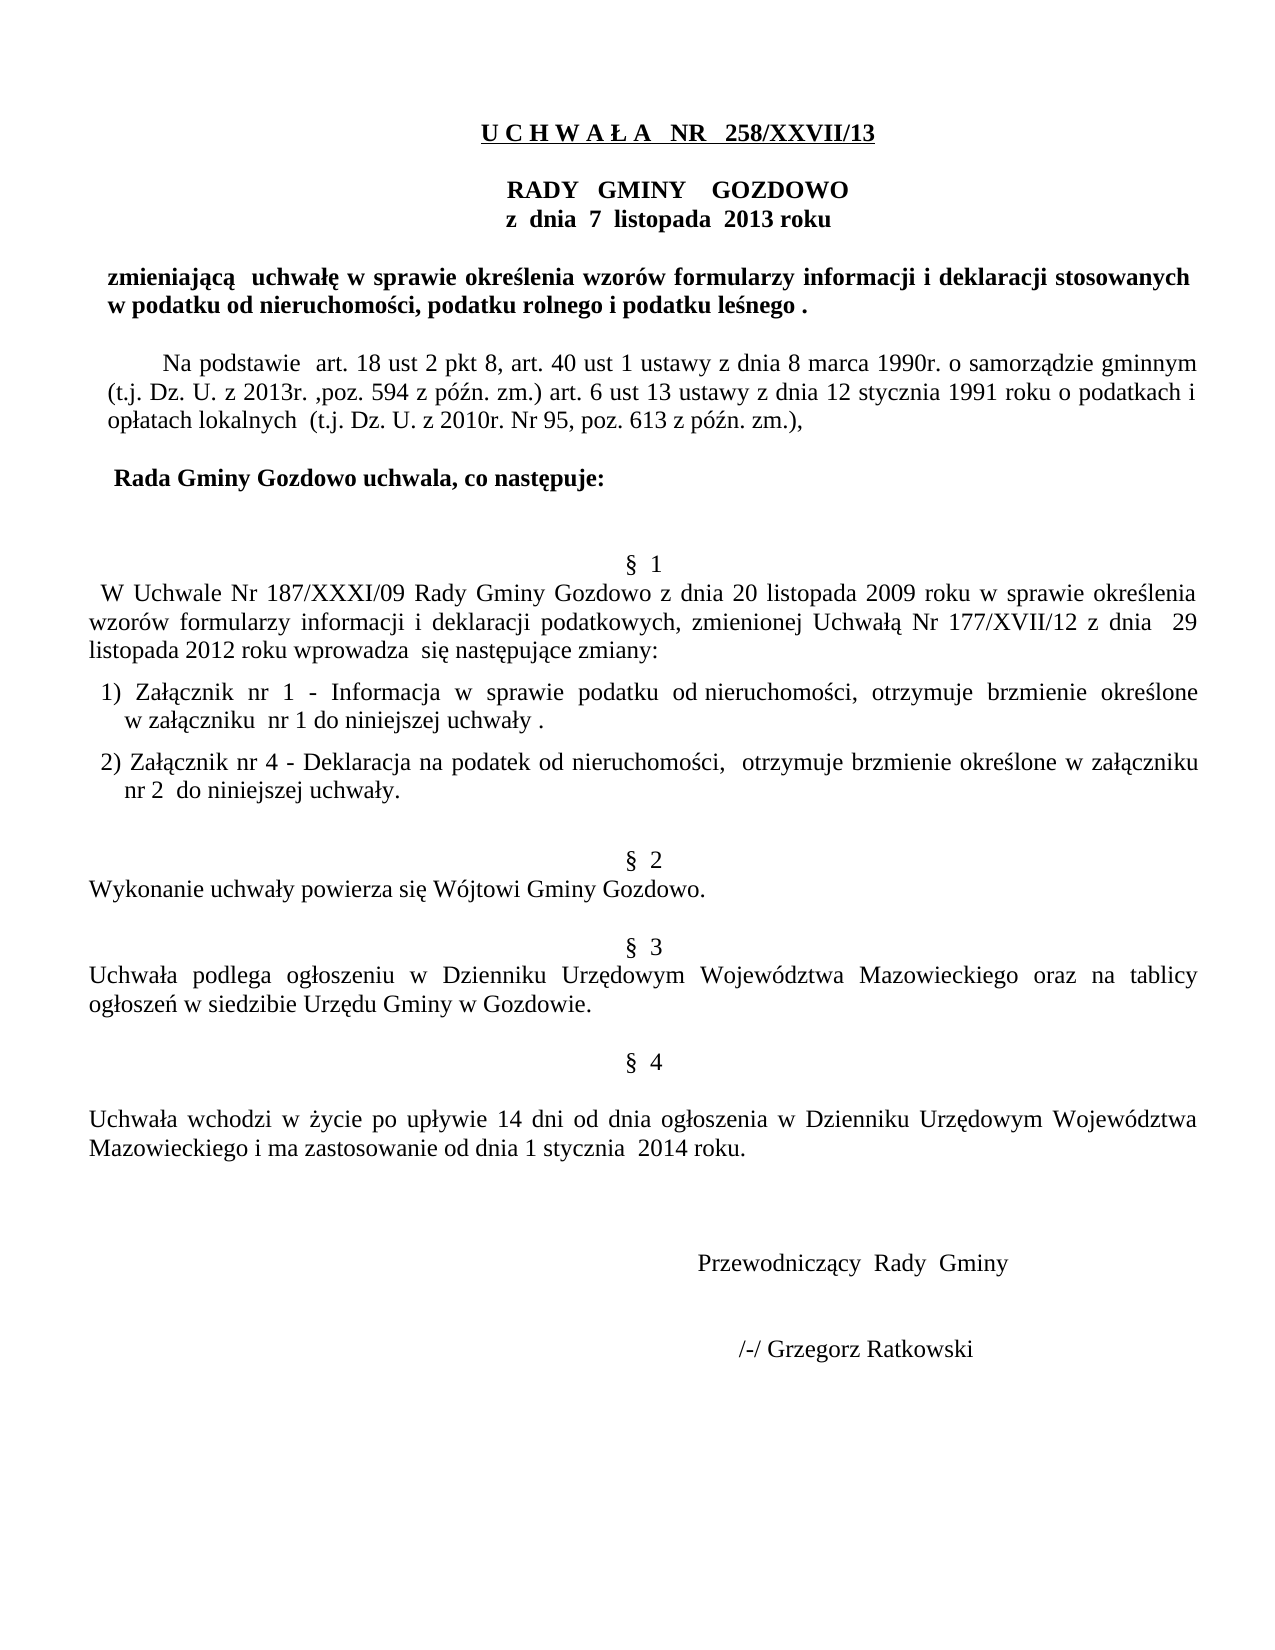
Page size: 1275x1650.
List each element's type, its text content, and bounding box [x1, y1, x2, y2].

text 1) Załącznik nr 1 - Informacja w sprawie podatku od nieruchomości, otrzymuje brzmienie określone w załączniku nr 1 do niniejszej uchwały . [100, 677, 1198, 734]
text Na podstawie art. 18 ust 2 pkt 8, art. 40 ust 1 ustawy z dnia 8 marca 1990r. o samorządzie gminnym (t.j. Dz. U. z 2013r. ,poz. 594 z późn. zm.) art. 6 ust 13 ustawy z dnia 12 stycznia 1991 roku o podatkach i opłatach lokalnych (t.j. Dz. U. z 2010r. Nr 95, poz. 613 z późn. zm.), [107, 348, 1198, 434]
text /-/ Grzegorz Ratkowski [89, 1334, 1198, 1363]
text Uchwała wchodzi w życie po upływie 14 dni od dnia ogłoszenia w Dzienniku Urzędowym Województwa Mazowieckiego i ma zastosowanie od dnia 1 stycznia 2014 roku. [89, 1104, 1198, 1162]
text § 3 [89, 932, 1198, 961]
text Rada Gminy Gozdowo uchwala, co następuje: [107, 463, 1198, 492]
text RADY GMINY GOZDOWO [89, 176, 1198, 204]
text zmieniającą uchwałę w sprawie określenia wzorów formularzy informacji i deklaracji stosowanych w podatku od nieruchomości, podatku rolnego i podatku leśnego . [107, 262, 1191, 319]
text § 1 [89, 549, 1198, 578]
text Uchwała podlega ogłoszeniu w Dzienniku Urzędowym Województwa Mazowieckiego oraz na tablicy ogłoszeń w siedzibie Urzędu Gminy w Gozdowie. [89, 961, 1198, 1018]
text U C H W A Ł A NR 258/XXVII/13 [89, 118, 1198, 147]
text W Uchwale Nr 187/XXXI/09 Rady Gminy Gozdowo z dnia 20 listopada 2009 roku w sprawie określenia wzorów formularzy informacji i deklaracji podatkowych, zmienionej Uchwałą Nr 177/XVII/12 z dnia 29 listopada 2012 roku wprowadza się następujące zmiany: [89, 578, 1198, 664]
text 2) Załącznik nr 4 - Deklaracja na podatek od nieruchomości, otrzymuje brzmienie określone w załączniku nr 2 do niniejszej uchwały. [100, 747, 1198, 804]
text Przewodniczący Rady Gminy [605, 1248, 1198, 1277]
text § 2 [89, 846, 1198, 874]
text § 4 [89, 1047, 1198, 1076]
text z dnia 7 listopada 2013 roku [89, 204, 1198, 233]
text Wykonanie uchwały powierza się Wójtowi Gminy Gozdowo. [89, 874, 1198, 903]
